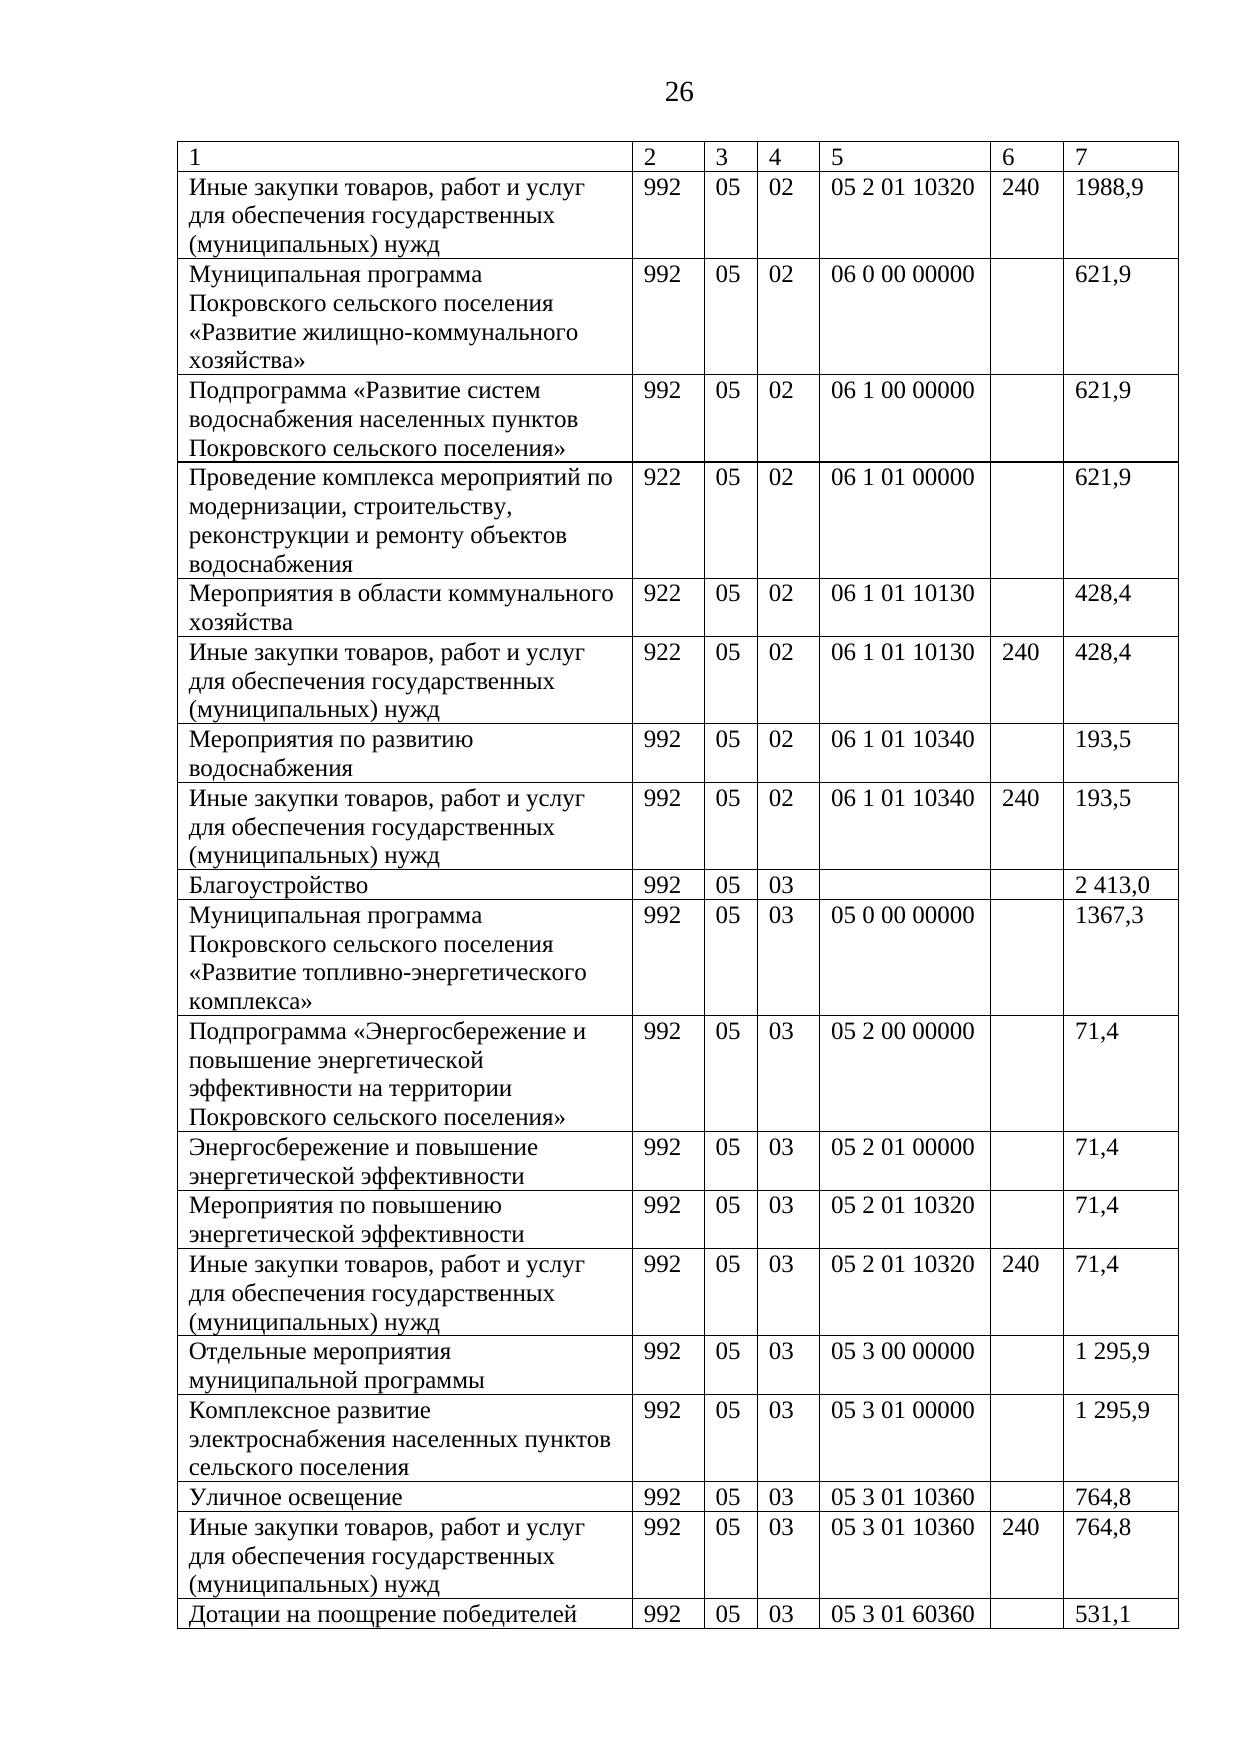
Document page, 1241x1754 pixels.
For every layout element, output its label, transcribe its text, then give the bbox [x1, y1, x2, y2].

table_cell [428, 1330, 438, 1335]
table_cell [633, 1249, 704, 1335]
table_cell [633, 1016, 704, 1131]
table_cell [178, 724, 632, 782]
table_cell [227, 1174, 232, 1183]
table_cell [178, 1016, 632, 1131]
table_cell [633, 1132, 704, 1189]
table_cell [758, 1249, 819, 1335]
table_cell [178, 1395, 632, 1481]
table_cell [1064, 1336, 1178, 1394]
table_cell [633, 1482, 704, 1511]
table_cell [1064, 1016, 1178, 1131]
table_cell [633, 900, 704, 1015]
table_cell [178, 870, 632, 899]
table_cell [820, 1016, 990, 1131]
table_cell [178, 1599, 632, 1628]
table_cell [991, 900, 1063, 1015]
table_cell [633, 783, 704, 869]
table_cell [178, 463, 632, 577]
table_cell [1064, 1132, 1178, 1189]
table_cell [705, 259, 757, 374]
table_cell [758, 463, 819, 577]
table_header 4 [758, 142, 819, 171]
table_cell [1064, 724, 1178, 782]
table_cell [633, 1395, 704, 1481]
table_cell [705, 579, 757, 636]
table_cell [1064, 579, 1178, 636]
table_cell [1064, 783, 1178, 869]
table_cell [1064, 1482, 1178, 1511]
table_header 5 [820, 142, 990, 171]
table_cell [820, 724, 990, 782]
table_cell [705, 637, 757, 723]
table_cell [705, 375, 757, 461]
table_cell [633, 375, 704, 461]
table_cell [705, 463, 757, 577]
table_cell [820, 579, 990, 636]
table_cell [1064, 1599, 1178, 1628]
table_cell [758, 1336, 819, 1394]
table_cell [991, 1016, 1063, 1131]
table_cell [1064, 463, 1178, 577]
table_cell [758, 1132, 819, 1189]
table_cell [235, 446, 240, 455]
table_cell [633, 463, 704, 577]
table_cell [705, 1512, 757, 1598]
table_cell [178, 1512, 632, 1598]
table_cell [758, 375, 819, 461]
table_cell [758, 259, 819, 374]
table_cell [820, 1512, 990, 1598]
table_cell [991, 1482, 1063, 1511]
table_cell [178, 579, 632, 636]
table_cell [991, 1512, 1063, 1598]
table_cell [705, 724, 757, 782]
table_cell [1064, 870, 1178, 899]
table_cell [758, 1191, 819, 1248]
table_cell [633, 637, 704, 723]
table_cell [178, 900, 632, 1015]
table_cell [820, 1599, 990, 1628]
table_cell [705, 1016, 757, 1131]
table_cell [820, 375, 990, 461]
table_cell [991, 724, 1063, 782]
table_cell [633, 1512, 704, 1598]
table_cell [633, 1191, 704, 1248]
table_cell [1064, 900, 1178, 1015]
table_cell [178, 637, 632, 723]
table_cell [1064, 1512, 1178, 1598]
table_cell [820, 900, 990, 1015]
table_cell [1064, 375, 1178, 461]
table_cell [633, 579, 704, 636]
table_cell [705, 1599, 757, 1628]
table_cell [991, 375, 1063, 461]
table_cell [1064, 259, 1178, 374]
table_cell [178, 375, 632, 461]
table_header 7 [1064, 142, 1178, 171]
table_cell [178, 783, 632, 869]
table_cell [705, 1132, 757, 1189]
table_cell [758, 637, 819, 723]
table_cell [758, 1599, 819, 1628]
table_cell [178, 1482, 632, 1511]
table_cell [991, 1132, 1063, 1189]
table_header 6 [991, 142, 1063, 171]
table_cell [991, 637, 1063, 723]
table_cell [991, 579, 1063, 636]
table_header 2 [633, 142, 704, 171]
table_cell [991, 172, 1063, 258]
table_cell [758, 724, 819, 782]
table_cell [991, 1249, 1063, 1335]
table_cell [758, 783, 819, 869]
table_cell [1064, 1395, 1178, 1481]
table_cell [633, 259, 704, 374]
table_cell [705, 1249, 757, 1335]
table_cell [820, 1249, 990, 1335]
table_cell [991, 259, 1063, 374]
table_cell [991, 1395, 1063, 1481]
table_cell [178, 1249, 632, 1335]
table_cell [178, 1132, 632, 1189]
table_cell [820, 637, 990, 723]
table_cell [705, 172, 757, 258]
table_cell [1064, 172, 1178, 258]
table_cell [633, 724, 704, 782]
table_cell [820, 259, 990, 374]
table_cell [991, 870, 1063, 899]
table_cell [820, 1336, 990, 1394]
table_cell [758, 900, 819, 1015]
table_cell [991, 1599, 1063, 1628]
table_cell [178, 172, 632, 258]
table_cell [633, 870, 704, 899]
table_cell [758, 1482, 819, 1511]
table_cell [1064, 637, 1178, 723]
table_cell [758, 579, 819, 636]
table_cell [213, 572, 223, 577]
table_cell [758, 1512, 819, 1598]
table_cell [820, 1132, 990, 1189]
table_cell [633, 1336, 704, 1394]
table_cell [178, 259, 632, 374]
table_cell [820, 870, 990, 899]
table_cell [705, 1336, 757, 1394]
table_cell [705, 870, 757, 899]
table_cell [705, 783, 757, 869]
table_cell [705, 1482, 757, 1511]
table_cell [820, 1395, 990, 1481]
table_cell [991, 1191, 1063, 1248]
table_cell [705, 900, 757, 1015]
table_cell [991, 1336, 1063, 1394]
table_header 1 [178, 142, 632, 171]
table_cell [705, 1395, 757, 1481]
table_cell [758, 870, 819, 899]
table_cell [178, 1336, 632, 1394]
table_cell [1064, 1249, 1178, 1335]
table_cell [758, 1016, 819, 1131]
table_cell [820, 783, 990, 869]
table_header 3 [705, 142, 757, 171]
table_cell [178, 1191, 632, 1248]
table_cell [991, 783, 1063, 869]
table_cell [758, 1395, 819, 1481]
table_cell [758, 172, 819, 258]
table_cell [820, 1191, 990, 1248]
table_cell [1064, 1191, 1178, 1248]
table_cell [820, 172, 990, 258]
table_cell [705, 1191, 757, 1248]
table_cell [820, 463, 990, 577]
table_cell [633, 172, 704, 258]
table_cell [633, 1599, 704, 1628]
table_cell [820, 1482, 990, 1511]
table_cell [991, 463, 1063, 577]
